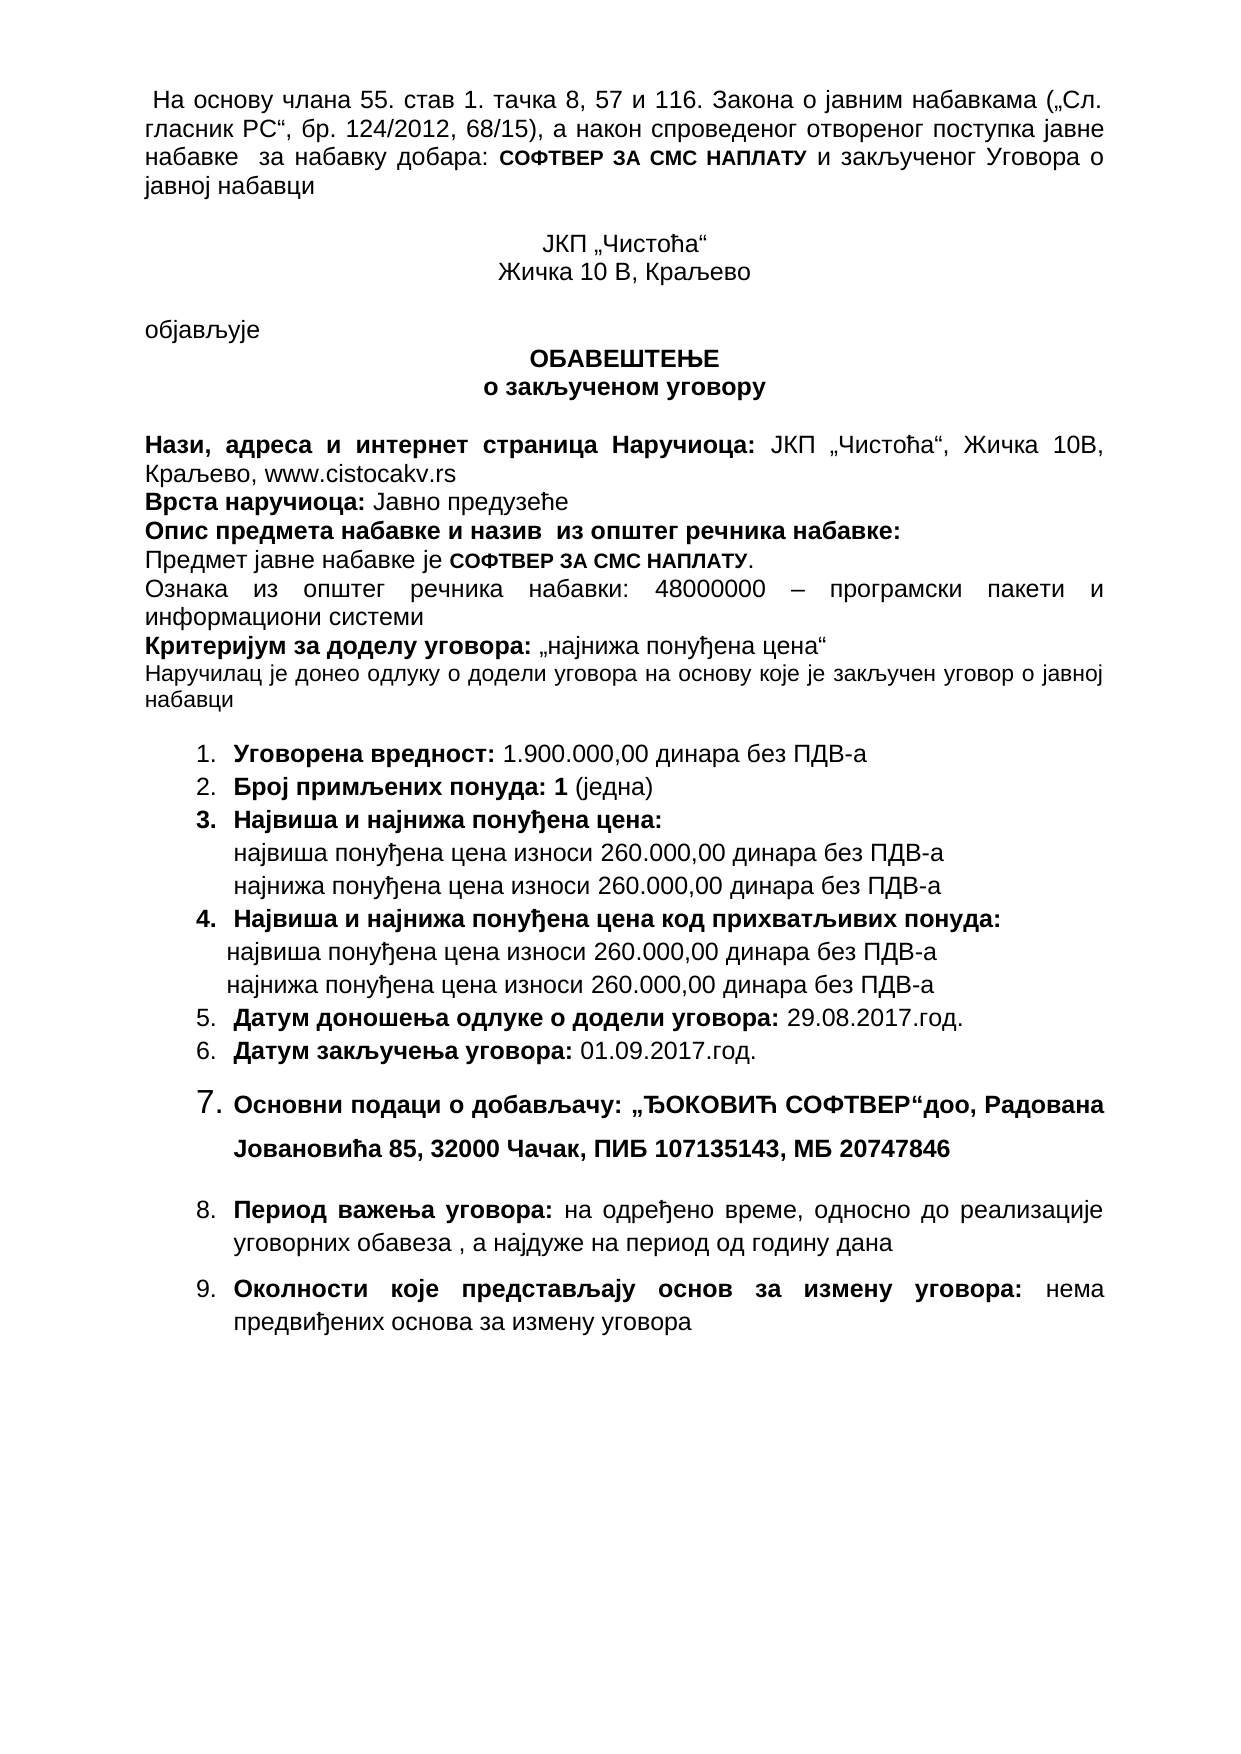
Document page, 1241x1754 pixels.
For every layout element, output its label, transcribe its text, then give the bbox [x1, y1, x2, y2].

text највиша понуђена цена износи 260.000,00 динара без ПДВ-а [226, 937, 1104, 966]
list Највиша и најнижа понуђена цена код прихватљивих понуда: [196, 904, 1104, 933]
text о закљученом уговору [144, 372, 1104, 401]
text ОБАВЕШТЕЊЕ [144, 344, 1104, 372]
text најнижа понуђена цена износи 260.000,00 динара без ПДВ-а [233, 871, 1104, 900]
list Период важења уговора: на одређено време, односно до реализације уговорних обавеза , а најдуже на период од годину дана [196, 1195, 1104, 1257]
list Уговорена вредност: 1.900.000,00 динара без ПДВ-а [196, 739, 1104, 768]
text најнижа понуђена цена износи 260.000,00 динара без ПДВ-а [226, 970, 1104, 999]
text објављује [144, 315, 1104, 344]
list Највиша и најнижа понуђена цена: [196, 805, 1104, 834]
list Основни подаци о добављачу: „ЂОКОВИЋ СОФТВЕР“доо, Радована Јовановића 85, 32000 Чачак, ПИБ 107135143, МБ 20747846 [196, 1082, 1104, 1164]
list Датум доношења одлуке о додели уговора: 29.08.2017.год. [196, 1003, 1104, 1032]
text Нази, адреса и интернет страница Наручиоца: ЈКП „Чистоћа“, Жичка 10В, Краљево, www.cistocakv.rs [144, 430, 1104, 487]
text Опис предмета набавке и назив из општег речника набавке: [144, 516, 1104, 545]
text највиша понуђена цена износи 260.000,00 динара без ПДВ-а [233, 838, 1104, 867]
text Жичка 10 В, Краљево [144, 257, 1104, 286]
list Број примљених понуда: 1 (једна) [196, 772, 1104, 801]
text Врста наручиоца: Јавно предузеће [144, 487, 1104, 516]
text На основу члана 55. став 1. тачка 8, 57 и 116. Закона о јавним набавкама („Сл. гласник РС“, бр. 124/2012, 68/15), а након спроведеног отвореног поступка јавне набавке за набавку добара: СОФТВЕР ЗА СМС НАПЛАТУ и закљученог Уговора о јавној набавци [144, 85, 1104, 200]
text ЈКП „Чистоћа“ [144, 229, 1104, 257]
list Околности које представљају основ за измену уговора: нема предвиђених основа за измену уговора [196, 1273, 1104, 1335]
text Предмет јавне набавке je СОФТВЕР ЗА СМС НАПЛАТУ. [144, 545, 1104, 574]
text Критеријум за доделу уговора: „најнижа понуђена цена“ [144, 631, 1104, 660]
text Ознака из општег речника набавки: 48000000 – програмски пакети и информациони системи [144, 574, 1104, 631]
list Датум закључења уговора: 01.09.2017.год. [196, 1036, 1104, 1065]
text Наручилац је донео одлуку о додели уговора на основу које је закључен уговор о јавној набавци [144, 660, 1104, 713]
